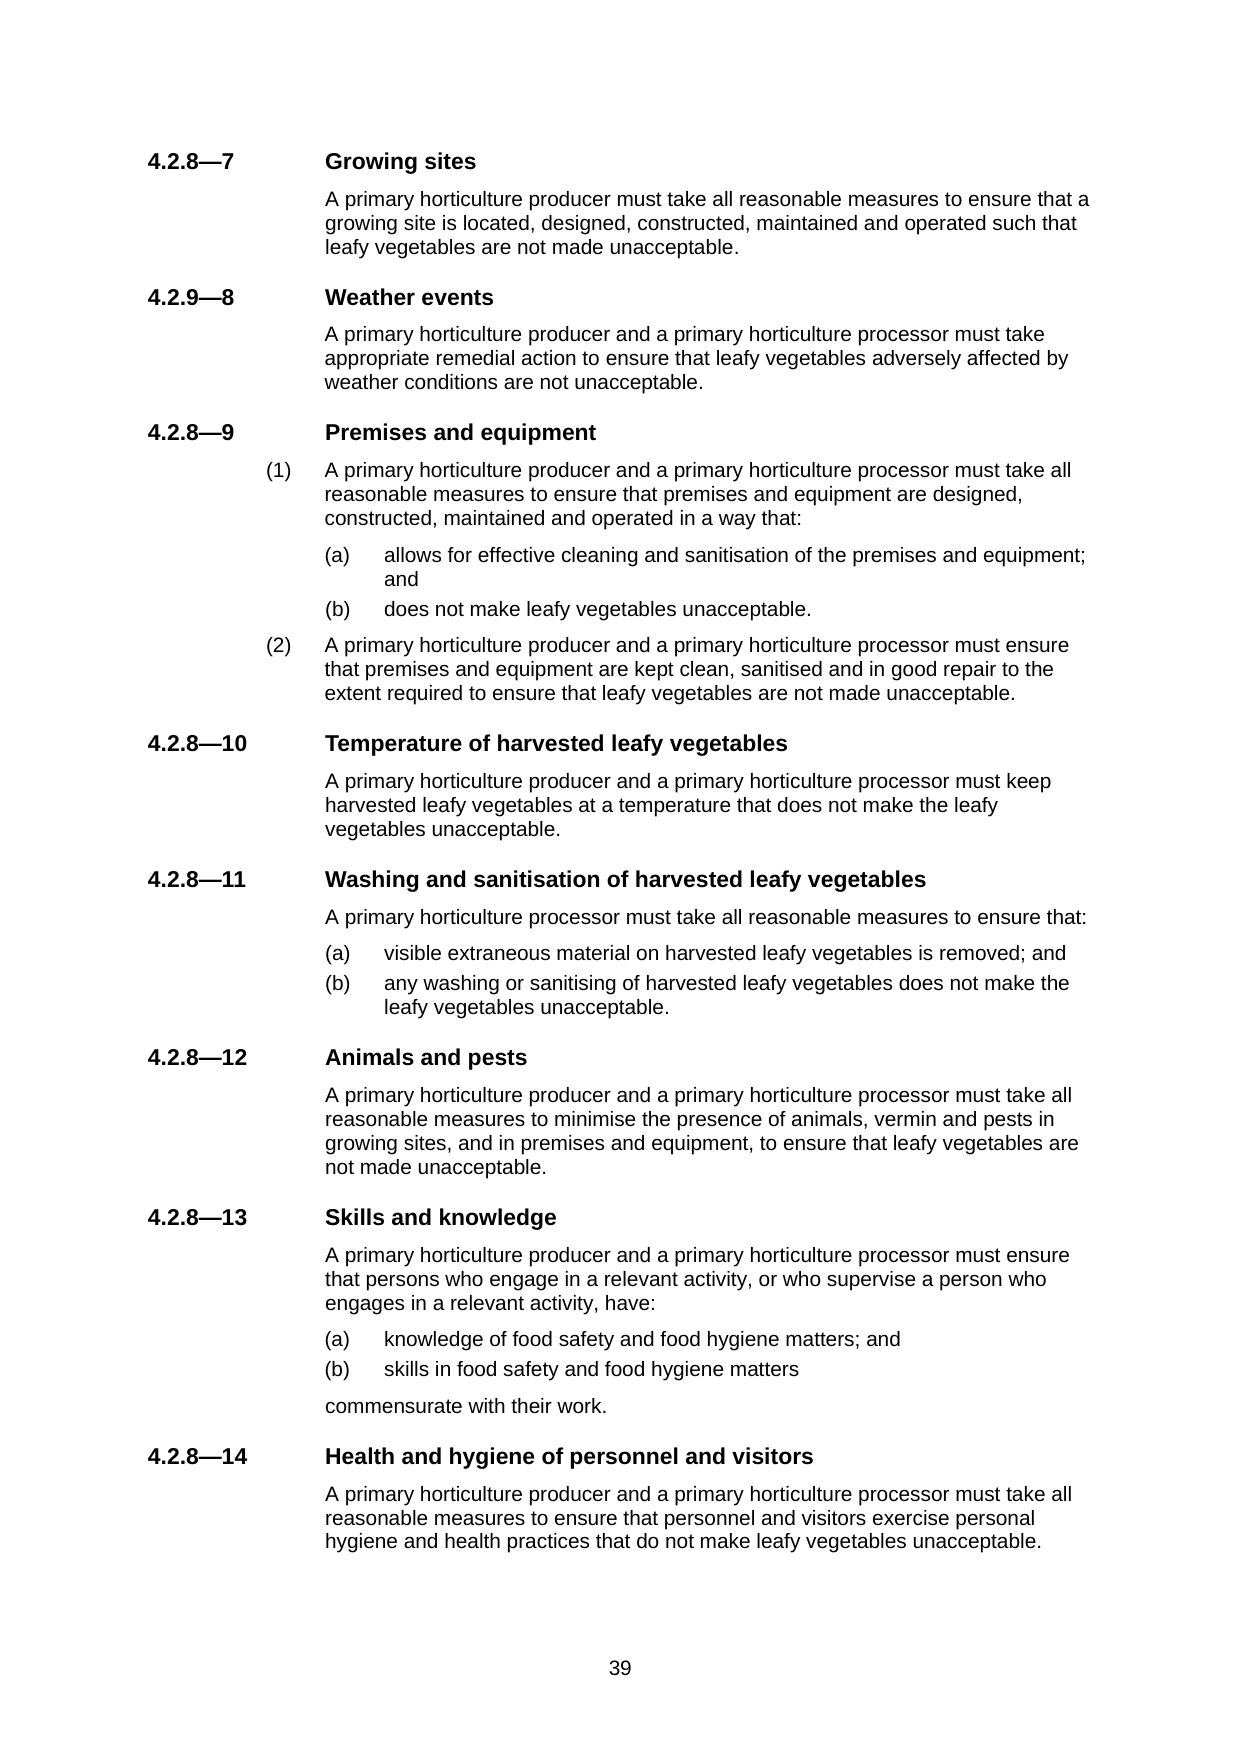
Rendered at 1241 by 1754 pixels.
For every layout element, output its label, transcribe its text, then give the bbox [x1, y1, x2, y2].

text (a) knowledge of food safety and food hygiene matters; and [324, 1327, 1092, 1351]
text A primary horticulture producer and a primary horticulture processor must ensure that persons who engage in a relevant activity, or who supervise a person who engages in a relevant activity, have: [148, 1243, 1092, 1314]
text 4.2.8—14 Health and hygiene of personnel and visitors [148, 1443, 1092, 1469]
text A primary horticulture producer must take all reasonable measures to ensure that a growing site is located, designed, constructed, maintained and operated such that leafy vegetables are not made unacceptable. [148, 187, 1092, 258]
text (a) visible extraneous material on harvested leafy vegetables is removed; and [148, 941, 1092, 965]
text 4.2.8—10 Temperature of harvested leafy vegetables [148, 730, 1092, 756]
text (2) A primary horticulture producer and a primary horticulture processor must ensure that premises and equipment are kept clean, sanitised and in good repair to the extent required to ensure that leafy vegetables are not made unacceptable. [148, 633, 1092, 705]
text (a) allows for effective cleaning and sanitisation of the premises and equipment; and [324, 542, 1092, 590]
text (b) skills in food safety and food hygiene matters [324, 1357, 1092, 1381]
text 4.2.8—7 Growing sites [148, 148, 1092, 174]
text A primary horticulture producer and a primary horticulture processor must take appropriate remedial action to ensure that leafy vegetables adversely affected by weather conditions are not unacceptable. [148, 322, 1092, 394]
text A primary horticulture processor must take all reasonable measures to ensure that: [148, 904, 1092, 928]
text 4.2.8—13 Skills and knowledge [148, 1204, 1092, 1230]
text A primary horticulture producer and a primary horticulture processor must take all reasonable measures to ensure that personnel and visitors exercise personal hygiene and health practices that do not make leafy vegetables unacceptable. [148, 1481, 1092, 1553]
text (b) does not make leafy vegetables unacceptable. [148, 597, 1092, 621]
text A primary horticulture producer and a primary horticulture processor must keep harvested leafy vegetables at a temperature that does not make the leafy vegetables unacceptable. [148, 769, 1092, 841]
text 4.2.8—9 Premises and equipment [148, 419, 1092, 446]
text A primary horticulture producer and a primary horticulture processor must take all reasonable measures to minimise the presence of animals, vermin and pests in growing sites, and in premises and equipment, to ensure that leafy vegetables are not made unacceptable. [148, 1083, 1092, 1179]
text (b) any washing or sanitising of harvested leafy vegetables does not make the leafy vegetables unacceptable. [148, 971, 1092, 1019]
text 4.2.8—12 Animals and pests [148, 1044, 1092, 1070]
text commensurate with their work. [148, 1394, 1092, 1418]
text 4.2.9—8 Weather events [148, 283, 1092, 310]
text 4.2.8—11 Washing and sanitisation of harvested leafy vegetables [148, 866, 1092, 892]
text (1) A primary horticulture producer and a primary horticulture processor must take all reasonable measures to ensure that premises and equipment are designed, constructed, maintained and operated in a way that: [148, 458, 1092, 530]
